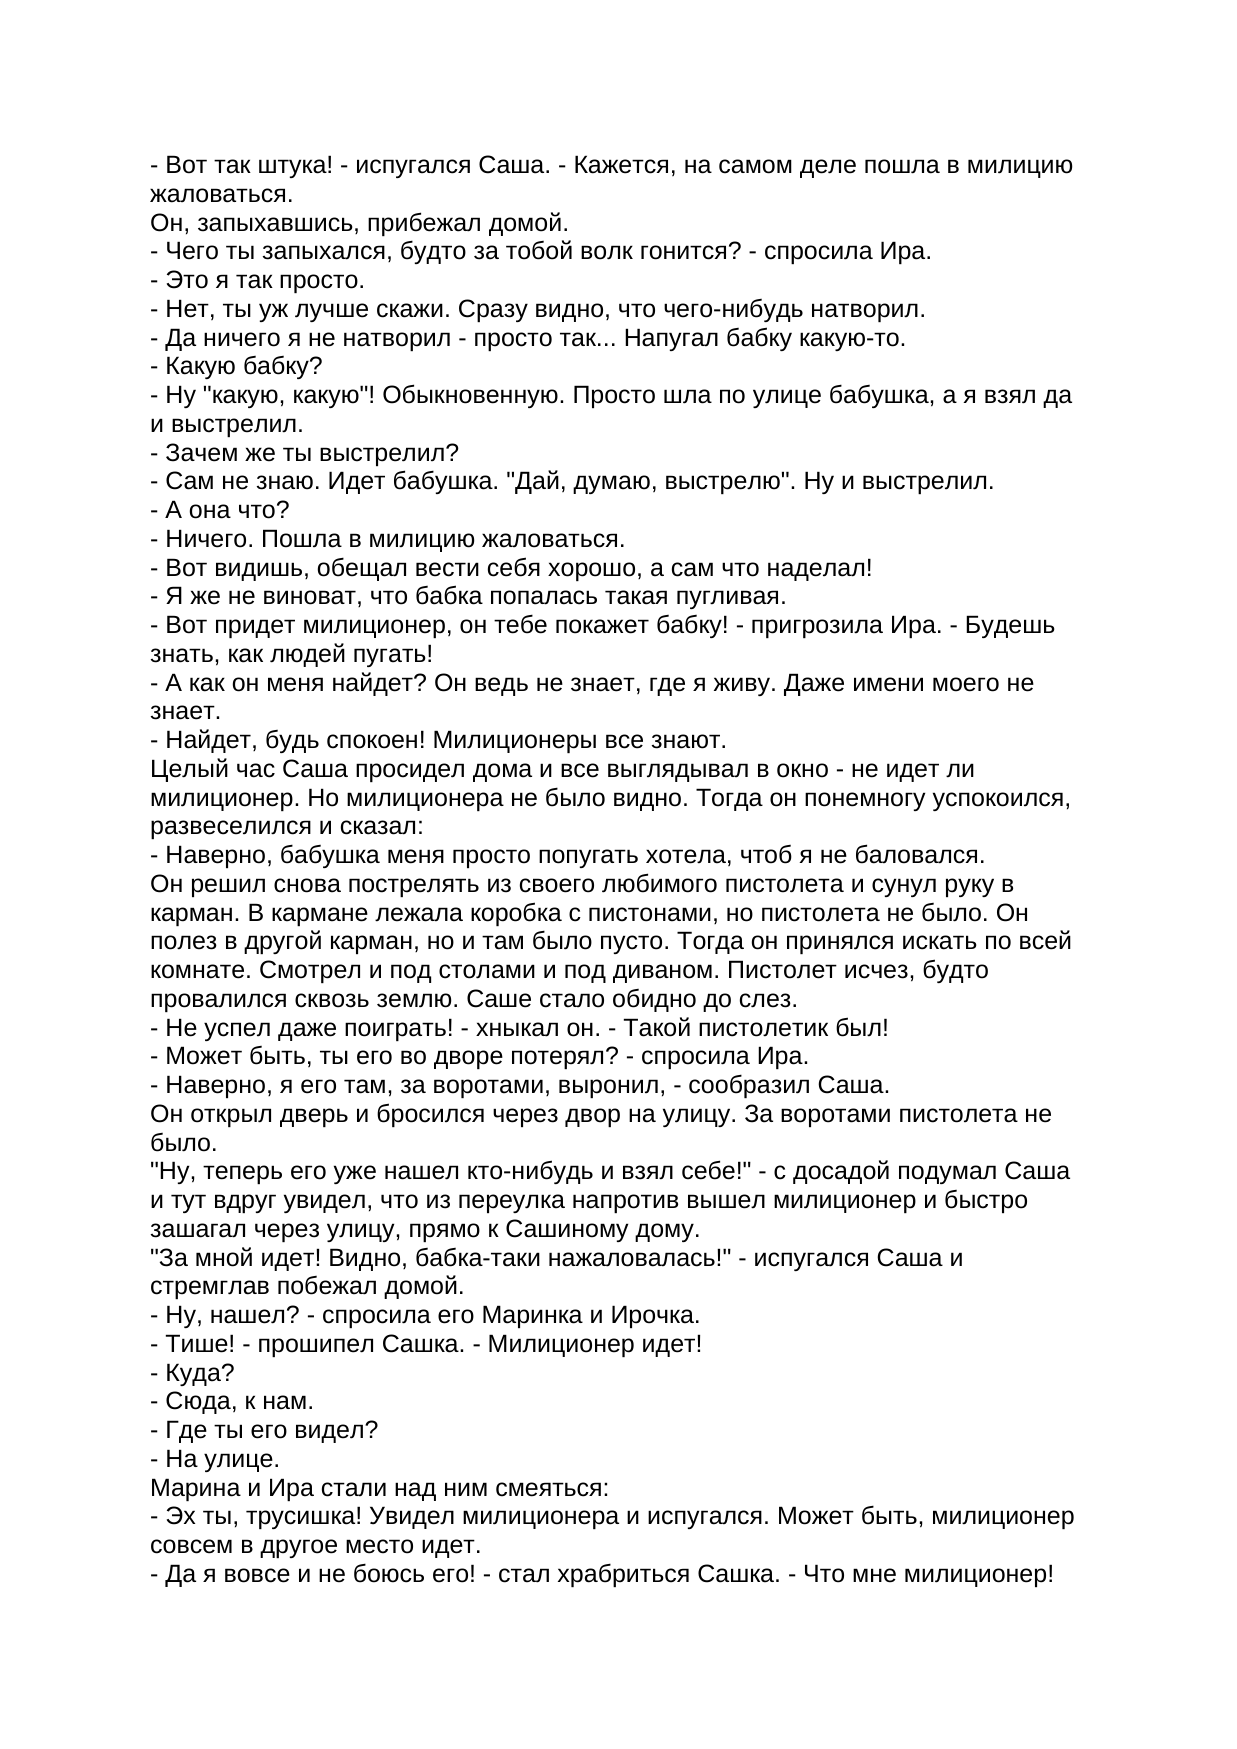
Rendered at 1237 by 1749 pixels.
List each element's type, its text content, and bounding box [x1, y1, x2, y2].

text - Зачем же ты выстрелил? [150, 437, 1086, 466]
text - Наверно, бабушка меня просто попугать хотела, чтоб я не баловался. [150, 840, 1086, 869]
text - Сюда, к нам. [150, 1386, 1086, 1415]
text - Вот видишь, обещал вести себя хорошо, а сам что наделал! [150, 552, 1086, 581]
text Целый час Саша просидел дома и все выглядывал в окно - не идет ли милиционер. Но милиционера не было видно. Тогда он понемногу успокоился, развеселился и сказал: [150, 754, 1086, 840]
text - Наверно, я его там, за воротами, выронил, - сообразил Саша. [150, 1070, 1086, 1099]
text - Где ты его видел? [150, 1415, 1086, 1444]
text - Ничего. Пошла в милицию жаловаться. [150, 524, 1086, 552]
text - А как он меня найдет? Он ведь не знает, где я живу. Даже имени моего не знает. [150, 667, 1086, 725]
text Он решил снова пострелять из своего любимого пистолета и сунул руку в карман. В кармане лежала коробка с пистонами, но пистолета не было. Он полез в другой карман, но и там было пусто. Тогда он принялся искать по всей комнате. Смотрел и под столами и под диваном. Пистолет исчез, будто провалился сквозь землю. Саше стало обидно до слез. [150, 869, 1086, 1012]
text - Вот придет милиционер, он тебе покажет бабку! - пригрозила Ира. - Будешь знать, как людей пугать! [150, 610, 1086, 667]
text - А она что? [150, 495, 1086, 524]
text - Сам не знаю. Идет бабушка. "Дай, думаю, выстрелю". Ну и выстрелил. [150, 466, 1086, 495]
text - Тише! - прошипел Сашка. - Милиционер идет! [150, 1329, 1086, 1357]
text - Не успел даже поиграть! - хныкал он. - Такой пистолетик был! [150, 1012, 1086, 1041]
text - На улице. [150, 1444, 1086, 1472]
text - Нет, ты уж лучше скажи. Сразу видно, что чего-нибудь натворил. [150, 294, 1086, 322]
text Марина и Ира стали над ним смеяться: [150, 1472, 1086, 1501]
text - Эх ты, трусишка! Увидел милиционера и испугался. Может быть, милиционер совсем в другое место идет. [150, 1501, 1086, 1559]
text - Это я так просто. [150, 265, 1086, 294]
text - Куда? [150, 1357, 1086, 1386]
text - Найдет, будь спокоен! Милиционеры все знают. [150, 725, 1086, 754]
text - Может быть, ты его во дворе потерял? - спросила Ира. [150, 1041, 1086, 1070]
text - Вот так штука! - испугался Саша. - Кажется, на самом деле пошла в милицию жаловаться. [150, 150, 1086, 207]
text - Да ничего я не натворил - просто так... Напугал бабку какую-то. [150, 322, 1086, 351]
text "За мной идет! Видно, бабка-таки нажаловалась!" - испугался Саша и стремглав побежал домой. [150, 1242, 1086, 1300]
text - Ну, нашел? - спросила его Маринка и Ирочка. [150, 1300, 1086, 1329]
text Он, запыхавшись, прибежал домой. [150, 207, 1086, 236]
text - Я же не виноват, что бабка попалась такая пугливая. [150, 581, 1086, 610]
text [150, 1559, 1086, 1587]
text "Ну, теперь его уже нашел кто-нибудь и взял себе!" - с досадой подумал Саша и тут вдруг увидел, что из переулка напротив вышел милиционер и быстро зашагал через улицу, прямо к Сашиному дому. [150, 1156, 1086, 1242]
text - Какую бабку? [150, 351, 1086, 380]
text - Чего ты запыхался, будто за тобой волк гонится? - спросила Ира. [150, 236, 1086, 265]
text - Ну "какую, какую"! Обыкновенную. Просто шла по улице бабушка, а я взял да и выстрелил. [150, 380, 1086, 437]
text Он открыл дверь и бросился через двор на улицу. За воротами пистолета не было. [150, 1099, 1086, 1156]
